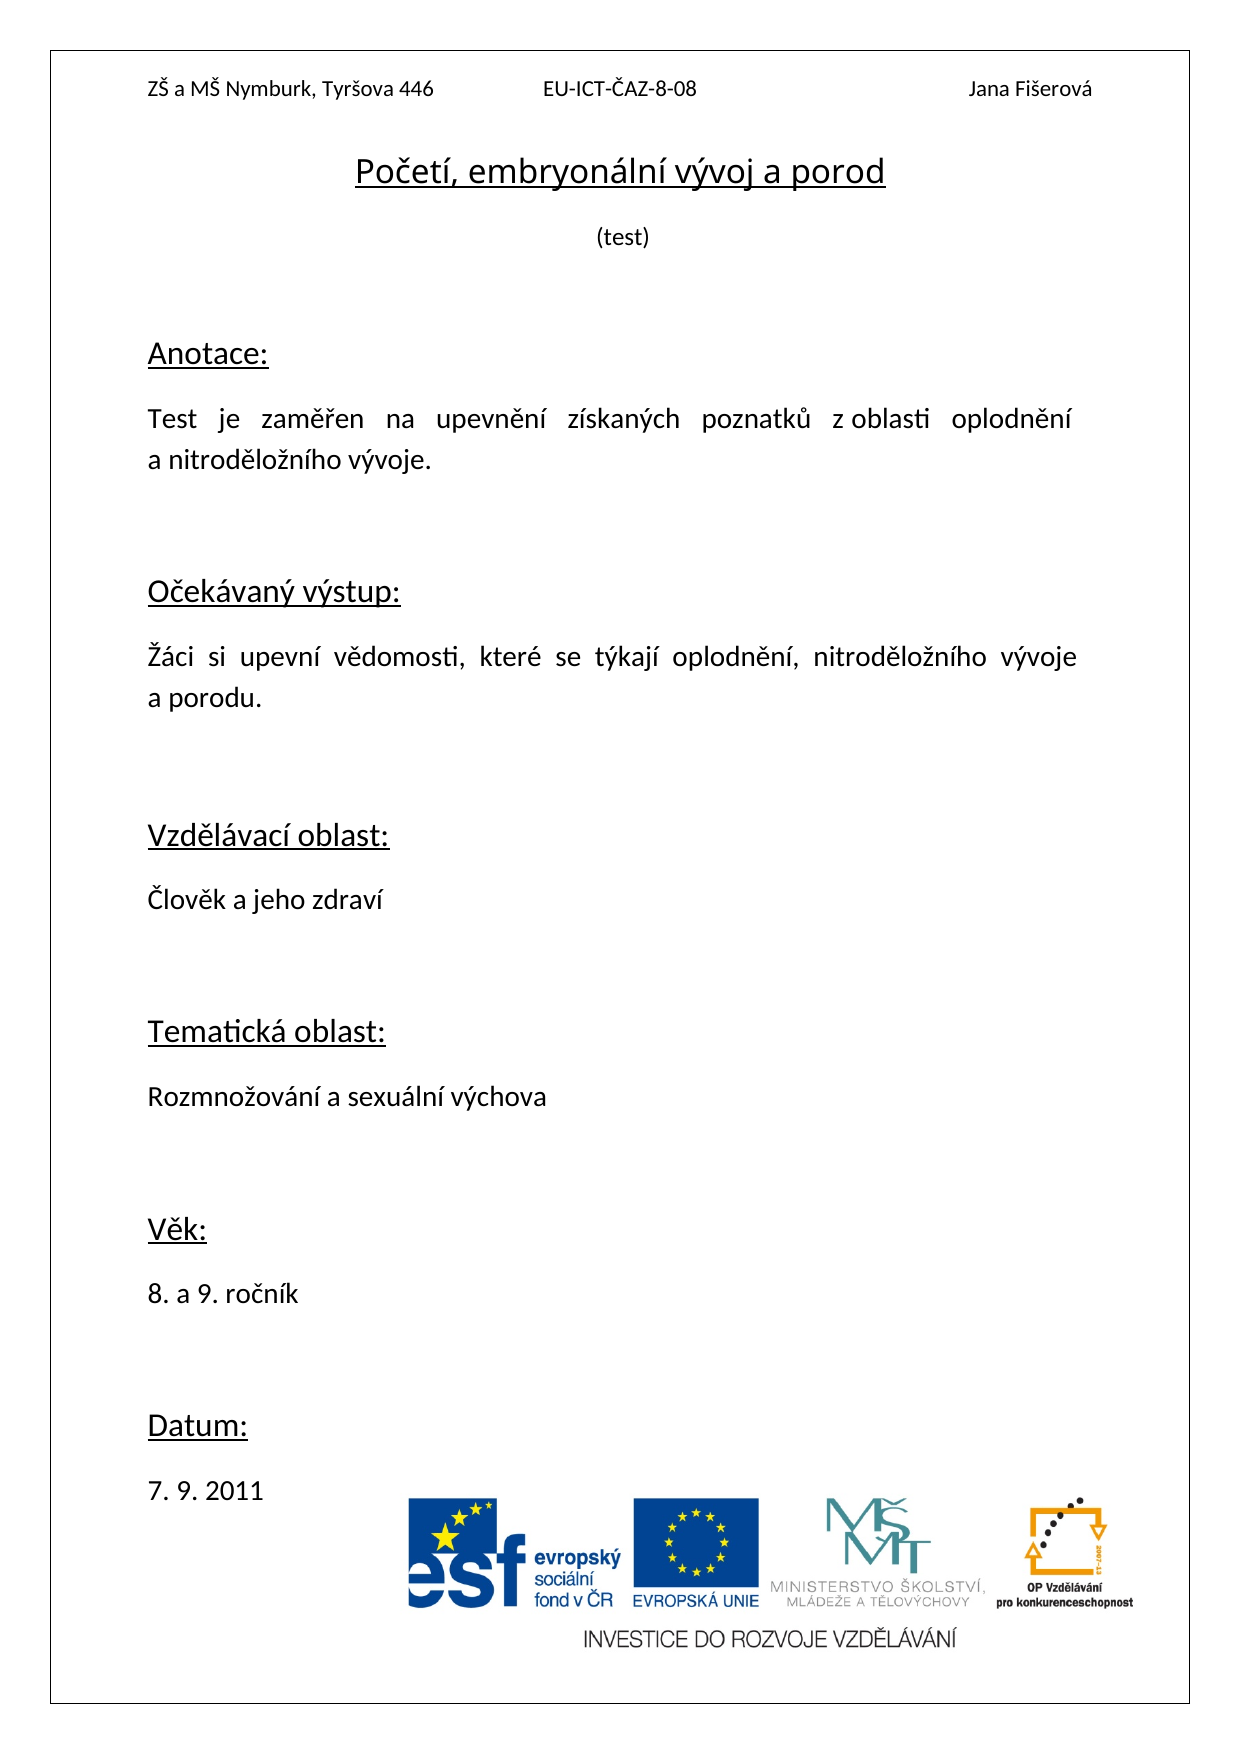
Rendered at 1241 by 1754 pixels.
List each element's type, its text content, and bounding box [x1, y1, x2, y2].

text 8. a 9. ročník [147, 1275, 1093, 1311]
text Žáci si upevní vědomosti, které se týkají oplodnění, nitroděložního vývoje a porodu. [147, 638, 1093, 714]
text Rozmnožování a sexuální výchova [147, 1078, 1093, 1114]
text 7. 9. 2011 [147, 1472, 378, 1508]
text Test je zaměřen na upevnění získaných poznatků z oblasti oplodnění a nitroděložního vývoje. [147, 400, 1093, 476]
text (test) [147, 221, 1093, 251]
text Vzdělávací oblast: [147, 813, 1093, 854]
text Očekávaný výstup: [147, 570, 1093, 611]
text Člověk a jeho zdraví [147, 881, 1093, 917]
text Tematická oblast: [147, 1011, 1093, 1051]
picture [378, 1461, 1153, 1672]
text Datum: [147, 1404, 1093, 1445]
text Anotace: [147, 332, 1093, 373]
text Věk: [147, 1207, 1093, 1248]
text Početí, embryonální vývoj a porod [147, 148, 1093, 193]
